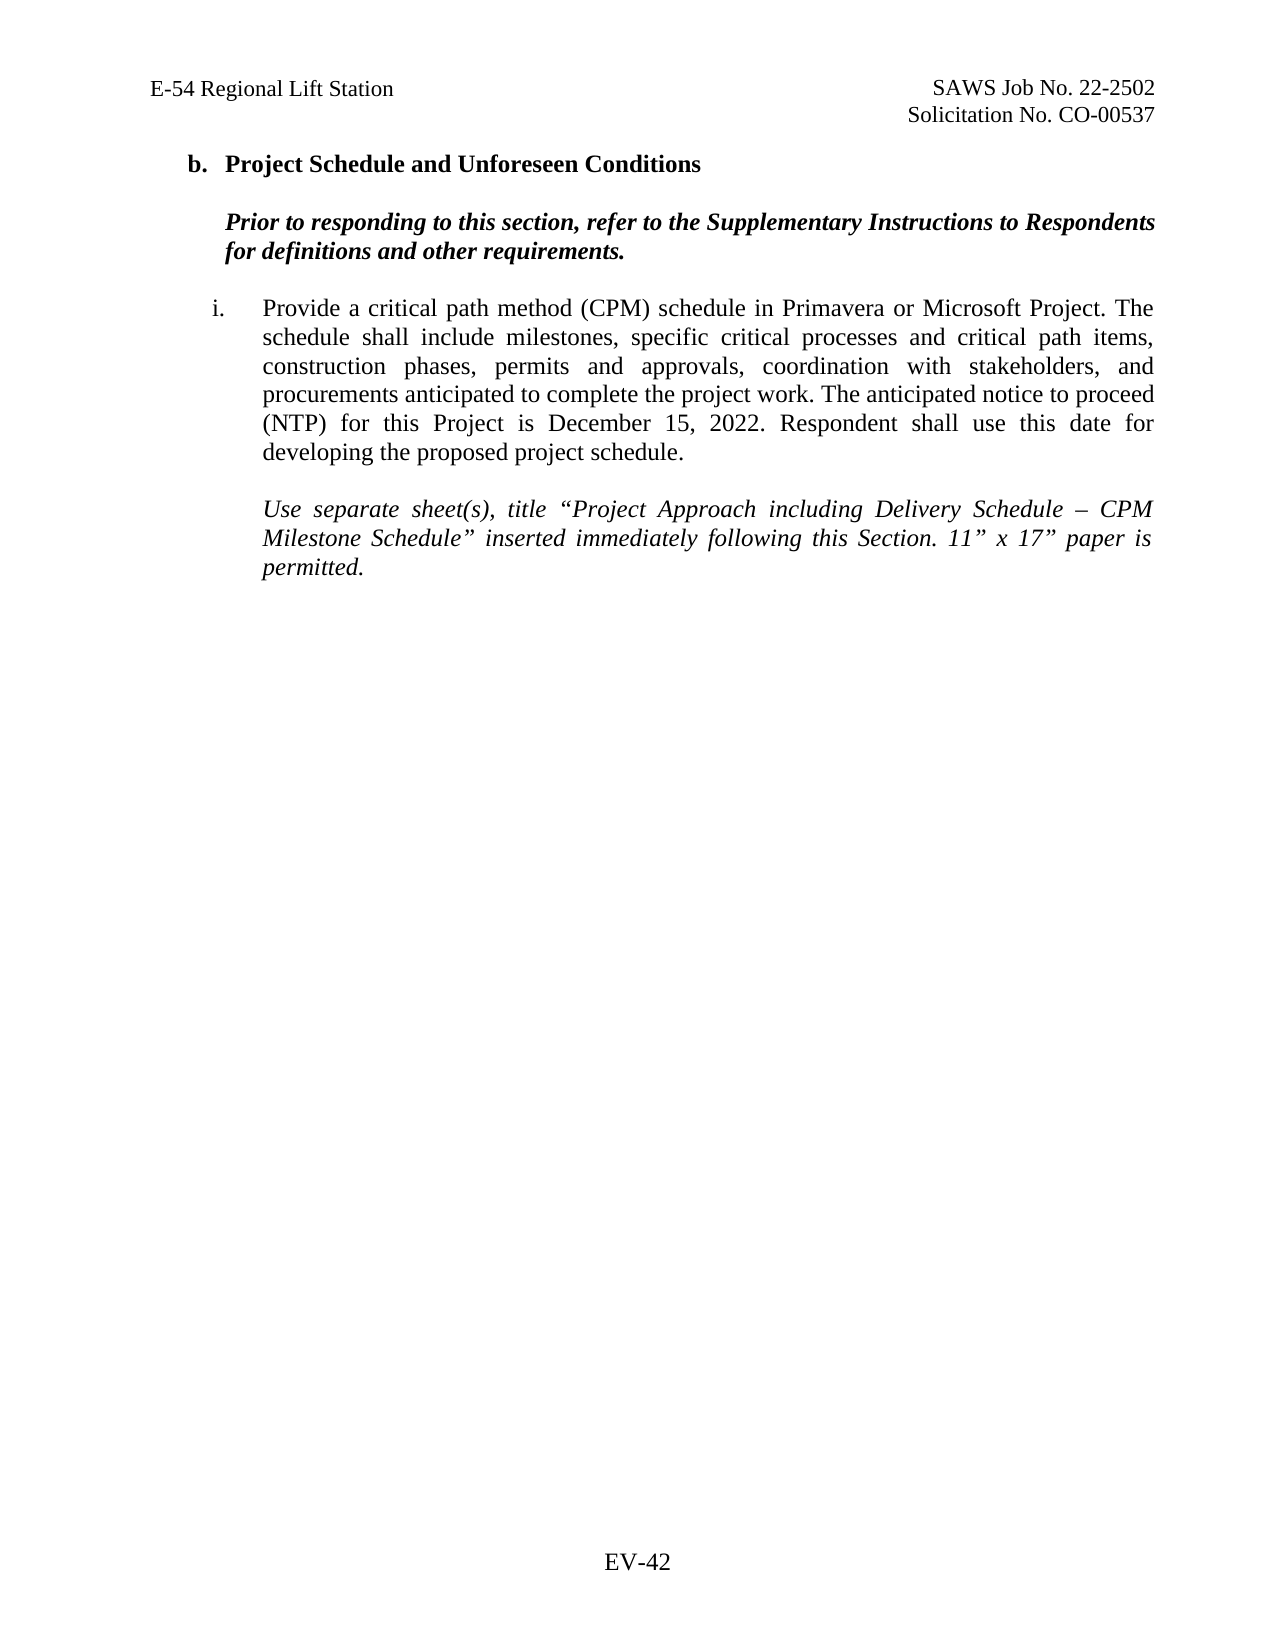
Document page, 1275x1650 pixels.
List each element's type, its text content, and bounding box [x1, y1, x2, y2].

text Use separate sheet(s), title “Project Approach including Delivery Schedule – CPM Milestone Schedule” inserted immediately following this Section. 11” x 17” paper is permitted. [262, 494, 1156, 581]
subtitle Project Schedule and Unforeseen Conditions [187, 149, 1231, 178]
subtitle Prior to responding to this section, refer to the Supplementary Instructions to Respondents for definitions and other requirements. [225, 207, 1185, 264]
list Provide a critical path method (CPM) schedule in Primavera or Microsoft Project. The schedule shall include milestones, specific critical processes and critical path items, construction phases, permits and approvals, coordination with stakeholders, and procurements anticipated to complete the project work. The anticipated notice to proceed (NTP) for this Project is December 15, 2022. Respondent shall use this date for developing the proposed project schedule. [212, 293, 1155, 466]
